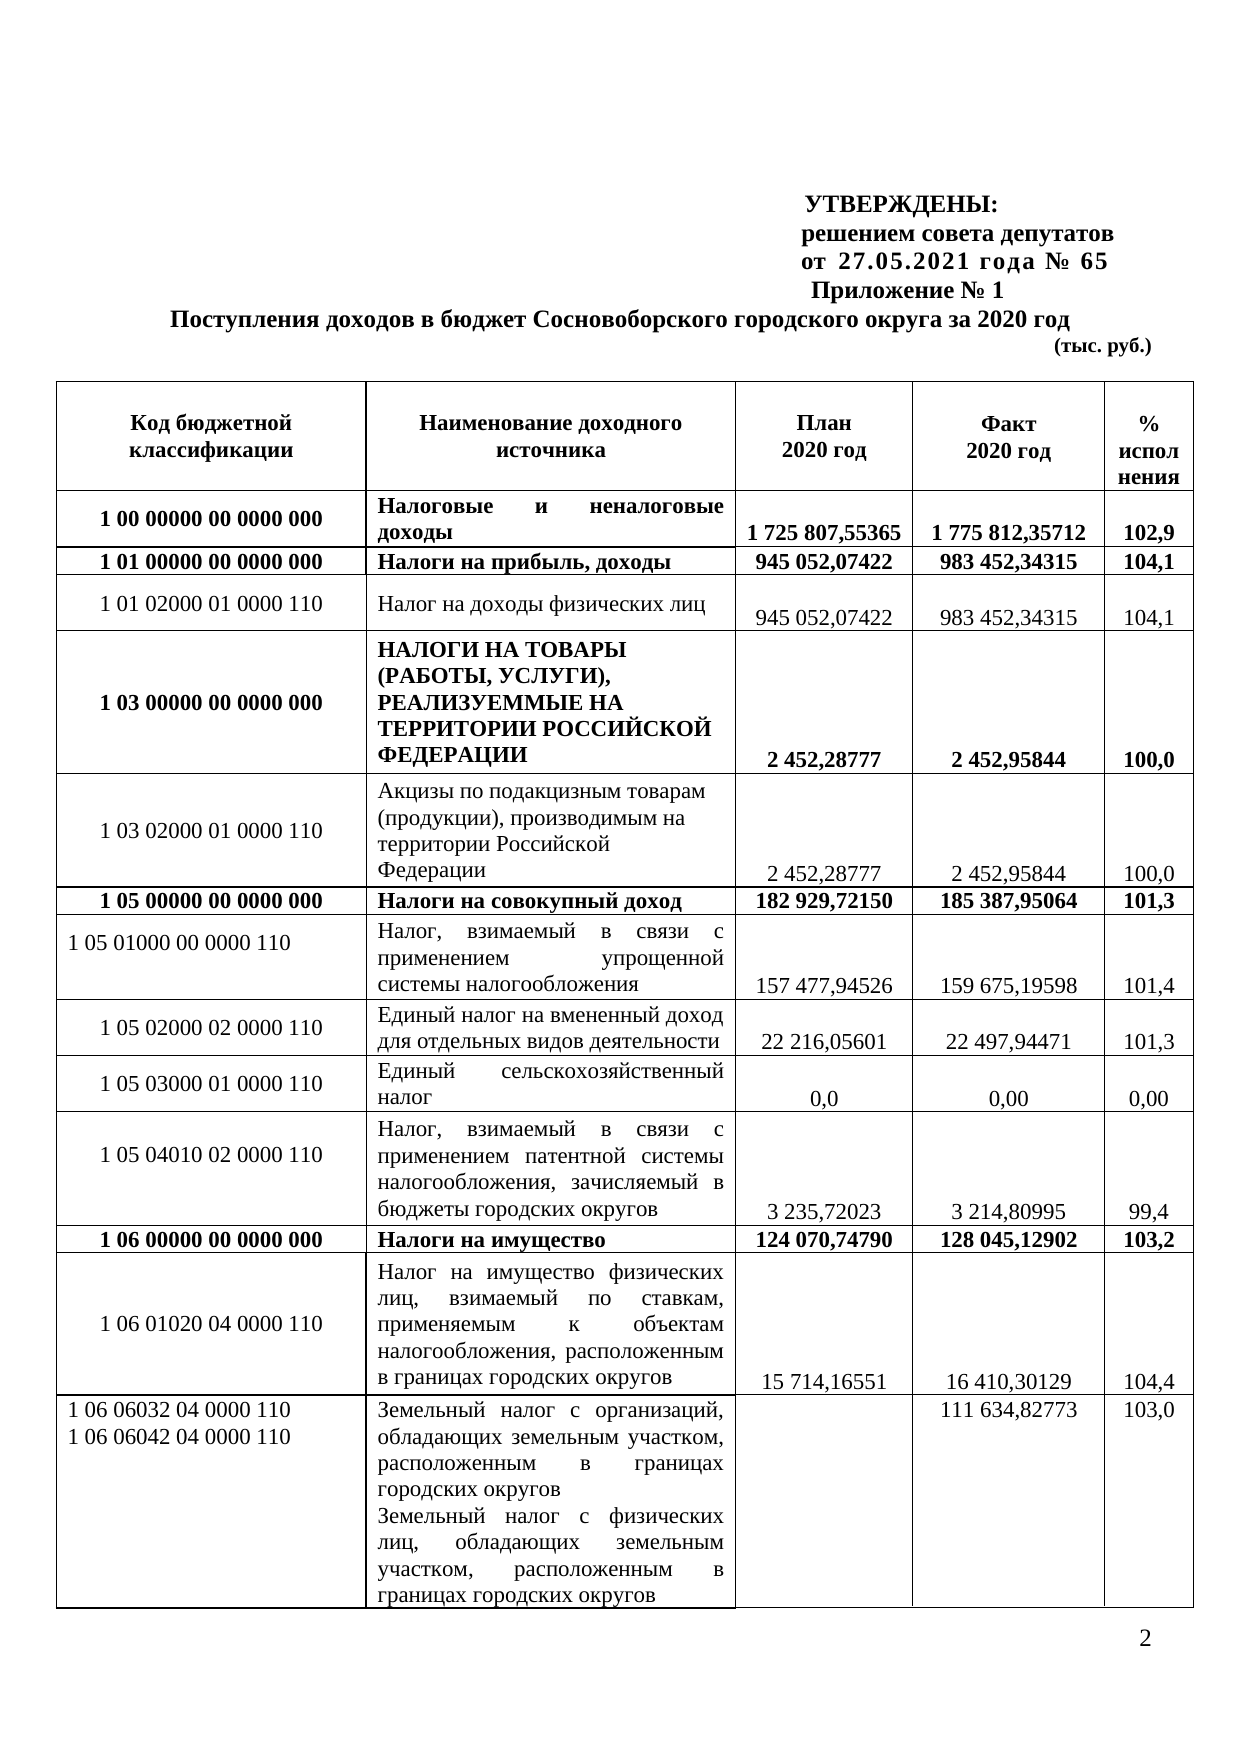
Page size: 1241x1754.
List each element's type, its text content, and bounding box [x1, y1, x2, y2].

table_cell 104,1 [1105, 547, 1193, 574]
text от 27.05.2021 года № 65 [89, 246, 1152, 275]
table_cell 945 052,07422 [736, 547, 912, 574]
table_cell 100,0 [1105, 631, 1193, 773]
table_cell 182 929,72150 [736, 888, 912, 914]
table_header План 2020 год [736, 382, 912, 489]
table_cell Налог, взимаемый в связи с применением патентной системы налогообложения, зачисляемый в бюджеты городских округов [367, 1112, 735, 1224]
table_cell 102,9 [1105, 491, 1193, 546]
table_cell 1 05 03000 01 0000 110 [57, 1056, 366, 1111]
title решением совета депутатов [89, 218, 1152, 246]
table_cell Налог на доходы физических лиц [367, 575, 735, 630]
table_cell 159 675,19598 [913, 915, 1104, 999]
table_cell 185 387,95064 [913, 888, 1104, 914]
text Поступления доходов в бюджет Сосновоборского городского округа за 2020 год [89, 304, 1152, 333]
table_cell 101,3 [1105, 1000, 1193, 1055]
table_cell 111 634,82773 [913, 1395, 1104, 1607]
table_cell Налоги на совокупный доход [367, 888, 735, 914]
table_cell 2 452,95844 [913, 631, 1104, 773]
table_cell 983 452,34315 [913, 575, 1104, 630]
table_cell 1 05 02000 02 0000 110 [57, 1000, 366, 1055]
table_cell 0,00 [913, 1056, 1104, 1111]
table_cell 3 214,80995 [913, 1112, 1104, 1224]
table_cell Акцизы по подакцизным товарам (продукции), производимым на территории Российской Федерации [367, 774, 735, 886]
table_header Наименование доходного источника [367, 382, 735, 489]
table_cell НАЛОГИ НА ТОВАРЫ (РАБОТЫ, УСЛУГИ), РЕАЛИЗУЕММЫЕ НА ТЕРРИТОРИИ РОССИЙСКОЙ ФЕДЕРАЦИИ [367, 631, 735, 773]
table_header Факт 2020 год [913, 382, 1104, 489]
table_cell 1 725 807,55365 [736, 491, 912, 546]
table_cell Налоги на прибыль, доходы [367, 548, 735, 574]
table_cell 104,1 [1105, 575, 1193, 630]
table_cell 1 00 00000 00 0000 000 [57, 491, 365, 546]
table_cell 0,00 [1105, 1056, 1193, 1111]
table_cell 983 452,34315 [913, 547, 1104, 574]
table_cell 124 070,74790 [736, 1226, 912, 1252]
table_cell 103,2 [1105, 1226, 1193, 1252]
table_cell 1 05 01000 00 0000 110 [57, 915, 366, 999]
table_cell 22 497,94471 [913, 1000, 1104, 1055]
title УТВЕРЖДЕНЫ: [89, 189, 1152, 218]
table_cell 2 452,28777 [736, 631, 912, 773]
table_cell 1 03 00000 00 0000 000 [57, 631, 366, 773]
table_cell 157 477,94526 [736, 915, 912, 999]
table_cell Налоговые и неналоговые доходы [367, 491, 735, 546]
title (тыс. руб.) [89, 333, 1152, 357]
table_cell 1 01 00000 00 0000 000 [57, 548, 365, 574]
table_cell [57, 1396, 365, 1607]
table_cell 1 03 02000 01 0000 110 [57, 774, 366, 886]
table_cell 1 05 04010 02 0000 110 [57, 1112, 366, 1224]
table_cell 1 05 00000 00 0000 000 [57, 888, 366, 914]
table_cell 104,4 [1105, 1253, 1193, 1394]
table_cell 16 410,30129 [913, 1253, 1104, 1394]
table_cell 101,3 [1105, 888, 1193, 914]
table_header % исполнения [1105, 382, 1193, 489]
table_cell 108 356,58239 [736, 1395, 913, 1607]
table_cell 128 045,12902 [913, 1226, 1104, 1252]
table_cell 1 06 01020 04 0000 110 [57, 1253, 365, 1394]
table_cell 15 714,16551 [736, 1253, 912, 1394]
table_cell Налог на имущество физических лиц, взимаемый по ставкам, применяемым к объектам налогообложения, расположенным в границах городских округов [367, 1253, 735, 1394]
table_cell 1 775 812,35712 [913, 491, 1104, 546]
table_cell 0,0 [736, 1056, 912, 1111]
text Приложение № 1 [89, 275, 1152, 304]
table_cell 1 06 00000 00 0000 000 [57, 1226, 366, 1252]
table_cell Единый сельскохозяйственный налог [367, 1056, 735, 1111]
table_cell Налоги на имущество [367, 1226, 735, 1252]
table_cell 1 01 02000 01 0000 110 [57, 575, 366, 630]
table_cell 101,4 [1105, 915, 1193, 999]
table_cell 99,4 [1105, 1112, 1193, 1224]
table_cell 22 216,05601 [736, 1000, 912, 1055]
table_cell 103,0 [1104, 1395, 1193, 1607]
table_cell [367, 1396, 735, 1607]
table_cell Единый налог на вмененный доход для отдельных видов деятельности [367, 1000, 735, 1055]
table_cell Налог, взимаемый в связи с применением упрощенной системы налогообложения [367, 915, 735, 999]
table_cell 100,0 [1105, 774, 1193, 886]
table_cell 3 235,72023 [736, 1112, 912, 1224]
table_header Код бюджетной классификации [57, 382, 365, 489]
table_cell 945 052,07422 [736, 575, 912, 630]
table_cell 2 452,28777 [736, 774, 912, 886]
table_cell 2 452,95844 [913, 774, 1104, 886]
